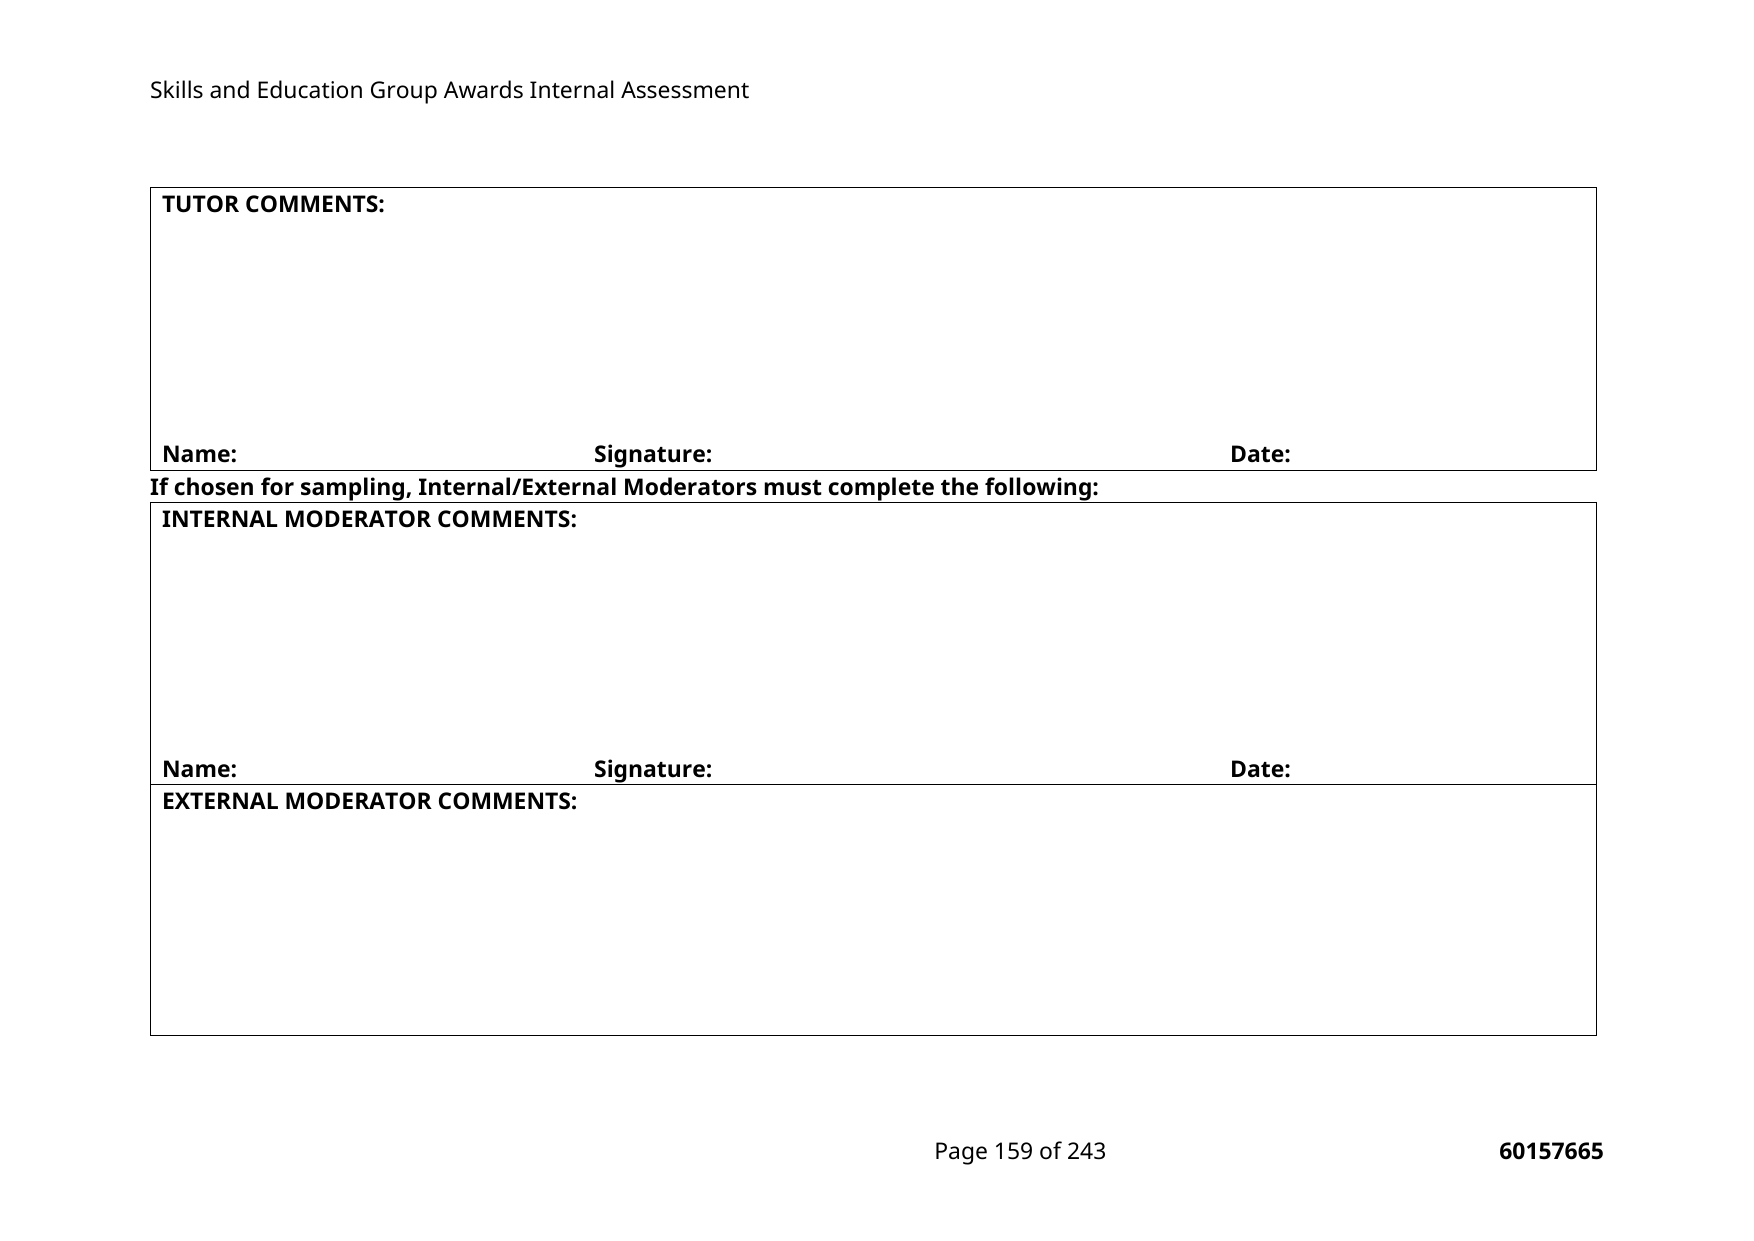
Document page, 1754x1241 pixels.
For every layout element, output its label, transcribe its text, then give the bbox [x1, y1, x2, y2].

subtitle If chosen for sampling, Internal/External Moderators must complete the following: [150, 471, 1604, 502]
table_header TUTOR COMMENTS: Name: Signature: Date: [151, 188, 1596, 469]
table_header INTERNAL MODERATOR COMMENTS: Name: Signature: Date: [151, 503, 1596, 784]
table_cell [151, 785, 1596, 1035]
